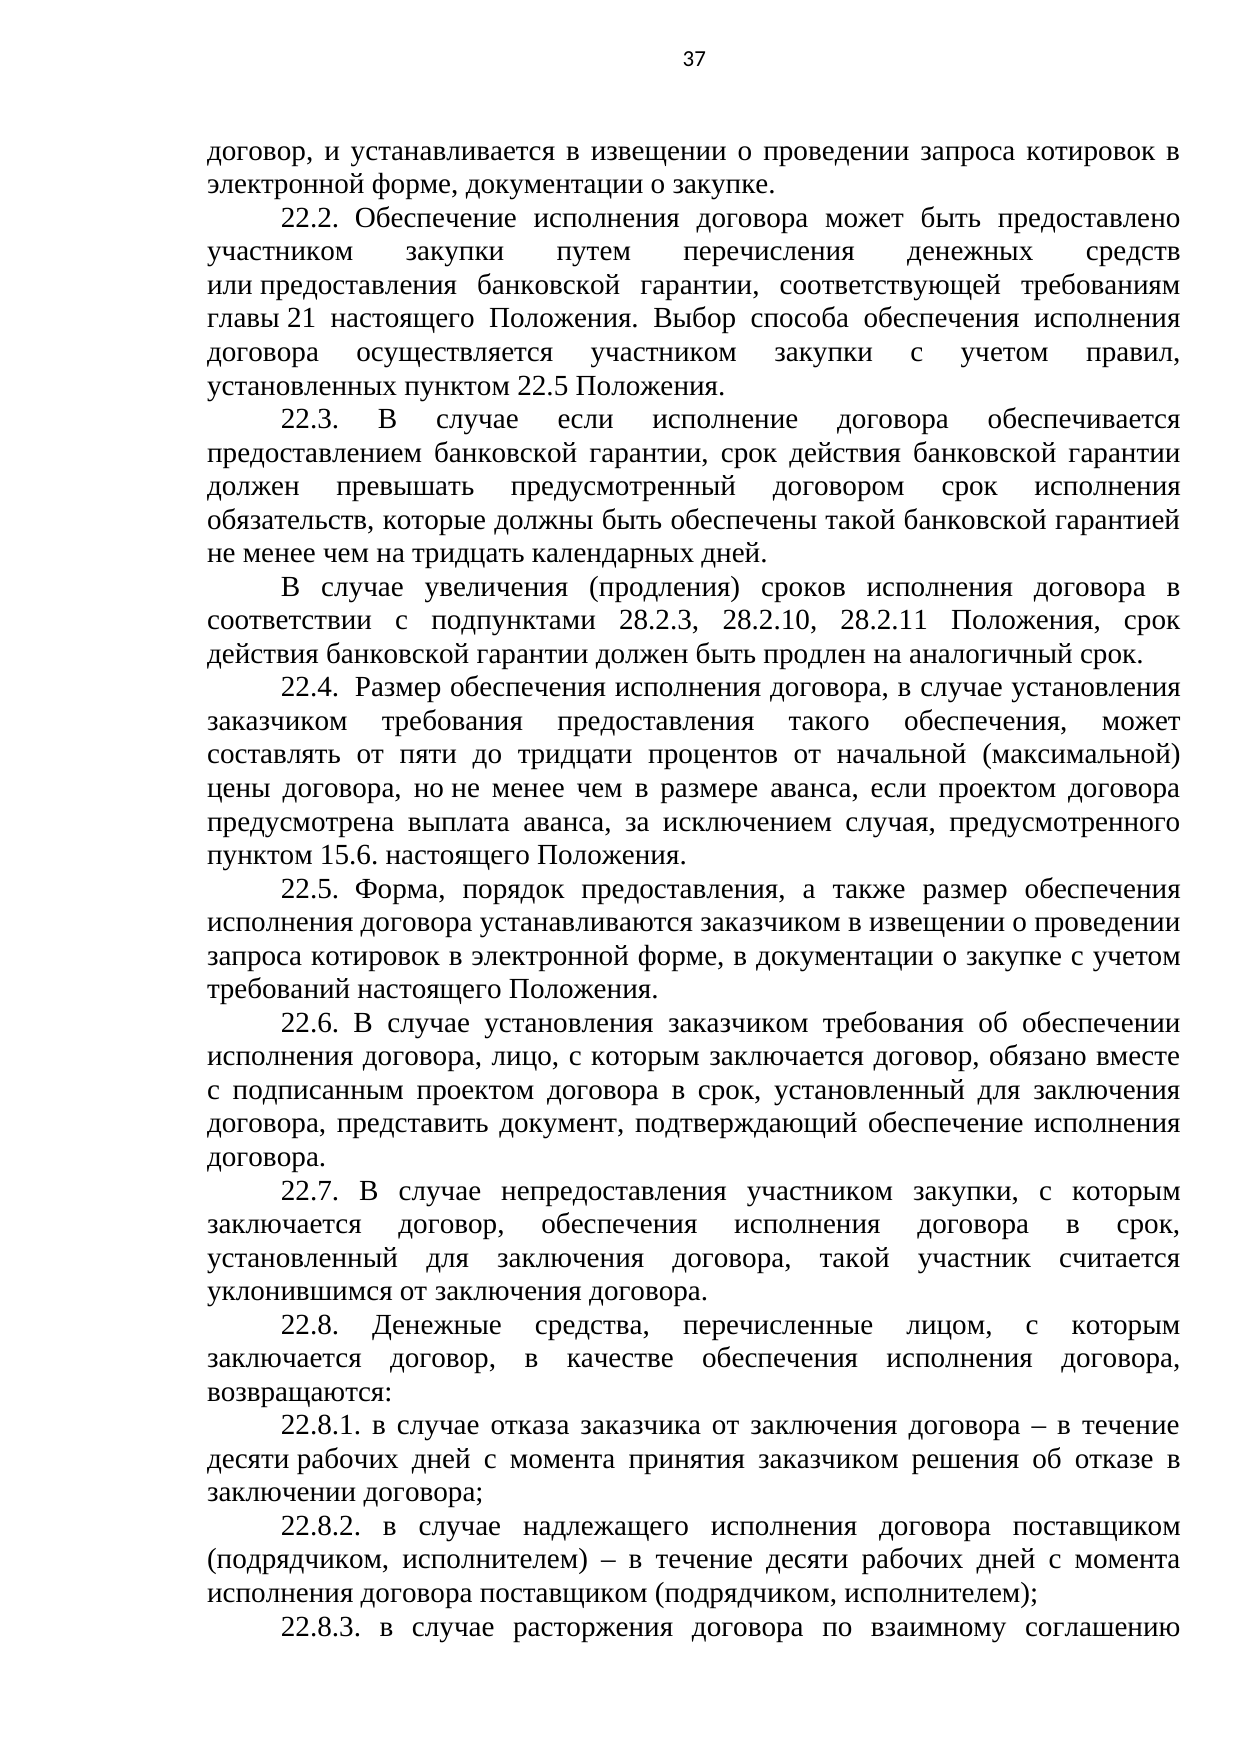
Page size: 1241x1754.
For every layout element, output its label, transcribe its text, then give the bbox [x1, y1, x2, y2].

text В случае увеличения (продления) сроков исполнения договора в соответствии с подпунктами 28.2.3, 28.2.10, 28.2.11 Положения, срок действия банковской гарантии должен быть продлен на аналогичный срок. [207, 569, 1181, 669]
text 22.3. В случае если исполнение договора обеспечивается предоставлением банковской гарантии, срок действия банковской гарантии должен превышать предусмотренный договором срок исполнения обязательств, которые должны быть обеспечены такой банковской гарантией не менее чем на тридцать календарных дней. [207, 401, 1181, 569]
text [207, 1609, 1181, 1642]
text 22.5. Форма, порядок предоставления, а также размер обеспечения исполнения договора устанавливаются заказчиком в извещении о проведении запроса котировок в электронной форме, в документации о закупке с учетом требований настоящего Положения. [207, 871, 1181, 1005]
text 22.7. В случае непредоставления участником закупки, с которым заключается договор, обеспечения исполнения договора в срок, установленный для заключения договора, такой участник считается уклонившимся от заключения договора. [207, 1173, 1181, 1307]
text 22.2. Обеспечение исполнения договора может быть предоставлено участником закупки путем перечисления денежных средств или предоставления банковской гарантии, соответствующей требованиям главы 21 настоящего Положения. Выбор способа обеспечения исполнения договора осуществляется участником закупки с учетом правил, установленных пунктом 22.5 Положения. [207, 200, 1181, 401]
text 22.8.2. в случае надлежащего исполнения договора поставщиком (подрядчиком, исполнителем) – в течение десяти рабочих дней с момента исполнения договора поставщиком (подрядчиком, исполнителем); [207, 1508, 1181, 1609]
text 22.8. Денежные средства, перечисленные лицом, с которым заключается договор, в качестве обеспечения исполнения договора, возвращаются: [207, 1307, 1181, 1407]
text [207, 133, 1181, 200]
text 22.6. В случае установления заказчиком требования об обеспечении исполнения договора, лицо, с которым заключается договор, обязано вместе с подписанным проектом договора в срок, установленный для заключения договора, представить документ, подтверждающий обеспечение исполнения договора. [207, 1005, 1181, 1173]
text 22.4. Размер обеспечения исполнения договора, в случае установления заказчиком требования предоставления такого обеспечения, может составлять от пяти до тридцати процентов от начальной (максимальной) цены договора, но не менее чем в размере аванса, если проектом договора предусмотрена выплата аванса, за исключением случая, предусмотренного пунктом 15.6. настоящего Положения. [207, 669, 1181, 871]
text 22.8.1. в случае отказа заказчика от заключения договора – в течение десяти рабочих дней с момента принятия заказчиком решения об отказе в заключении договора; [207, 1407, 1181, 1508]
